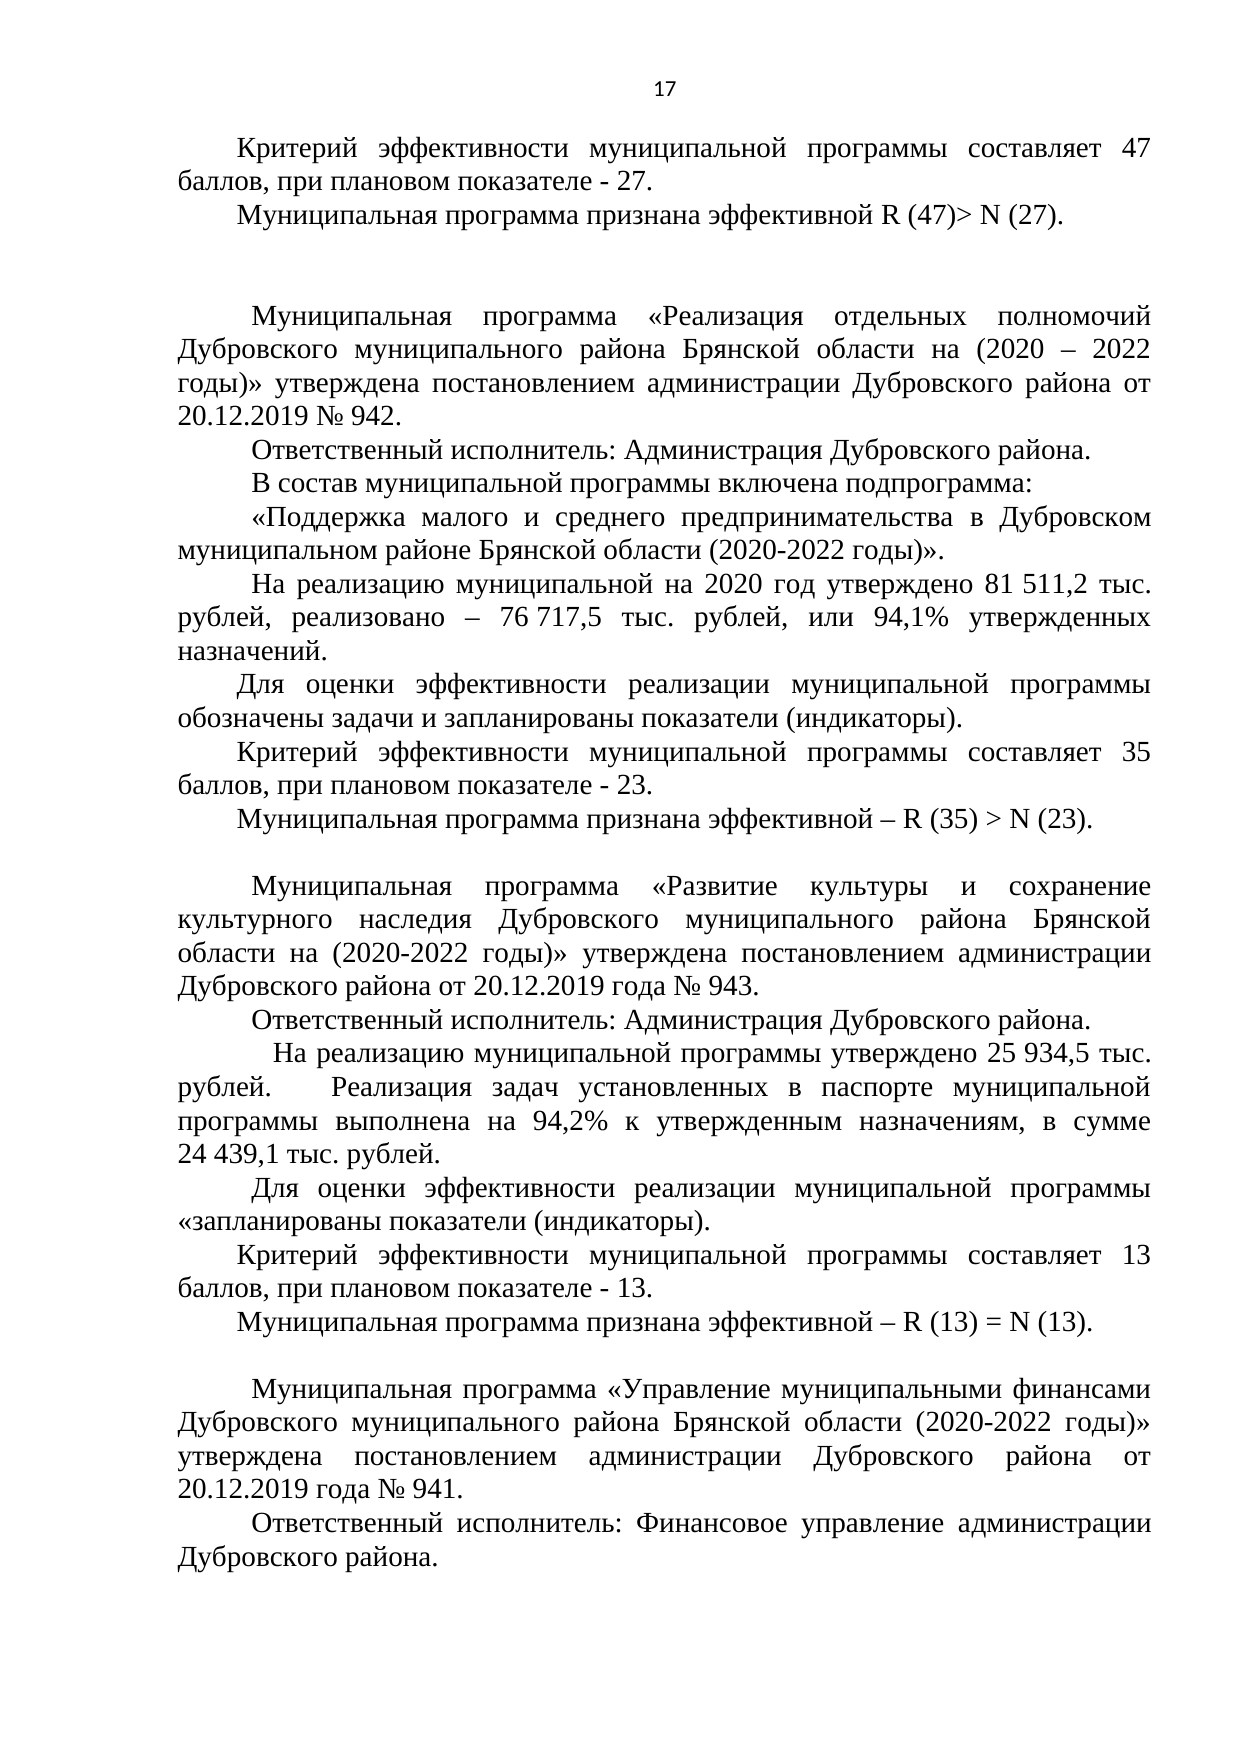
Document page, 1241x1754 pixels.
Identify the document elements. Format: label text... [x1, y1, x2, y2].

text На реализацию муниципальной на 2020 год утверждено 81 511,2 тыс. рублей, реализовано – 76 717,5 тыс. рублей, или 94,1% утвержденных назначений. [177, 566, 1152, 667]
text «Поддержка малого и среднего предпринимательства в Дубровском муниципальном районе Брянской области (2020-2022 годы)». [177, 499, 1152, 566]
text Критерий эффективности муниципальной программы составляет 35 баллов, при плановом показателе - 23. [177, 734, 1152, 801]
text Ответственный исполнитель: Администрация Дубровского района. [177, 432, 1152, 465]
text Для оценки эффективности реализации муниципальной программы обозначены задачи и запланированы показатели (индикаторы). [177, 667, 1152, 734]
text Муниципальная программа «Развитие культуры и сохранение культурного наследия Дубровского муниципального района Брянской области на (2020-2022 годы)» утверждена постановлением администрации Дубровского района от 20.12.2019 года № 943. [177, 868, 1152, 1002]
text Муниципальная программа «Управление муниципальными финансами Дубровского муниципального района Брянской области (2020-2022 годы)» утверждена постановлением администрации Дубровского района от 20.12.2019 года № 941. [177, 1371, 1152, 1505]
text Муниципальная программа «Реализация отдельных полномочий Дубровского муниципального района Брянской области на (2020 – 2022 годы)» утверждена постановлением администрации Дубровского района от 20.12.2019 № 942. [177, 298, 1152, 432]
text Ответственный исполнитель: Администрация Дубровского района. [177, 1002, 1152, 1036]
text Муниципальная программа признана эффективной – R (35) ˃ N (23). [177, 801, 1152, 834]
text Критерий эффективности муниципальной программы составляет 47 баллов, при плановом показателе - 27. [177, 130, 1152, 197]
text На реализацию муниципальной программы утверждено 25 934,5 тыс. рублей. Реализация задач установленных в паспорте муниципальной программы выполнена на 94,2% к утвержденным назначениям, в сумме 24 439,1 тыс. рублей. [177, 1036, 1152, 1170]
text Муниципальная программа признана эффективной R (47)> N (27). [177, 197, 1152, 231]
text В состав муниципальной программы включена подпрограмма: [177, 465, 1152, 499]
text Муниципальная программа признана эффективной – R (13) = N (13). [177, 1304, 1152, 1337]
text Критерий эффективности муниципальной программы составляет 13 баллов, при плановом показателе - 13. [177, 1237, 1152, 1304]
text Ответственный исполнитель: Финансовое управление администрации Дубровского района. [177, 1505, 1152, 1572]
text Для оценки эффективности реализации муниципальной программы «запланированы показатели (индикаторы). [177, 1170, 1152, 1237]
